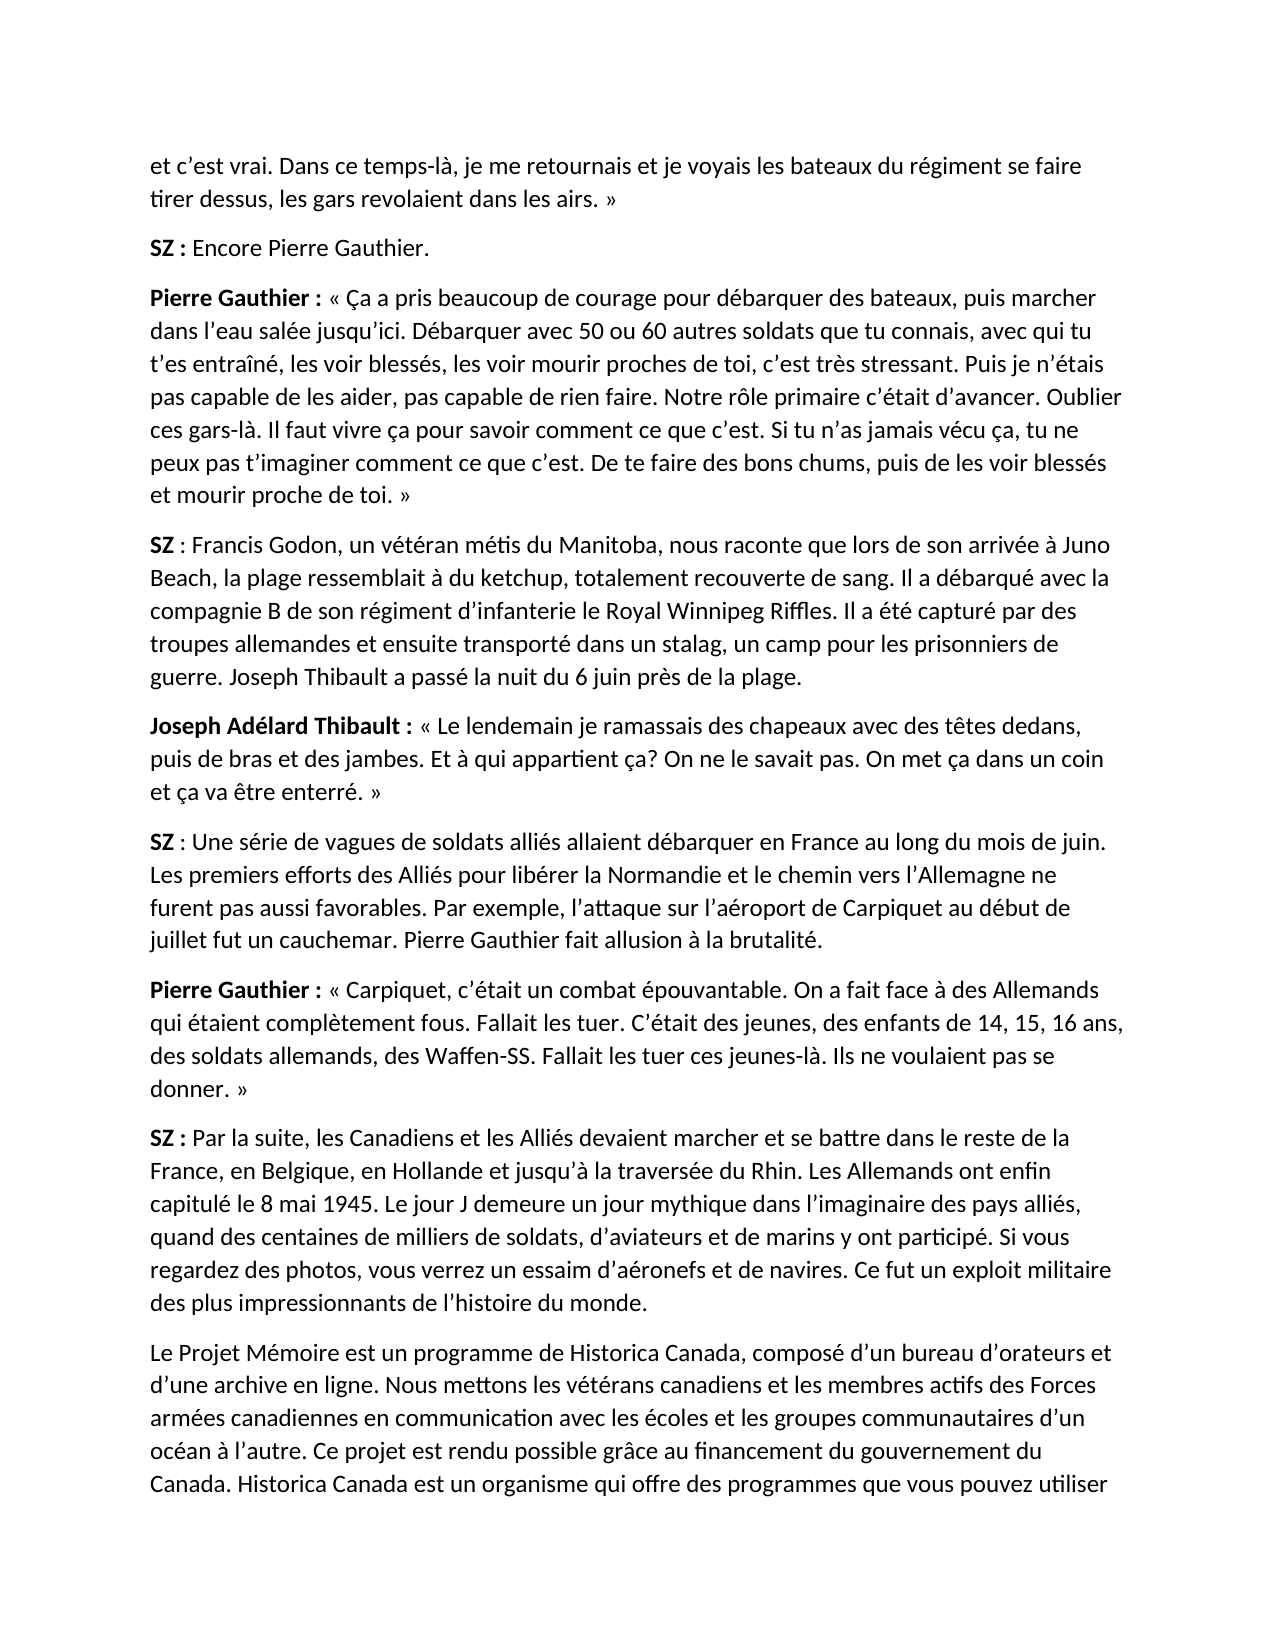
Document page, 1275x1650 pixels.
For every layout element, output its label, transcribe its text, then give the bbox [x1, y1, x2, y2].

text Pierre Gauthier : « Carpiquet, c’était un combat épouvantable. On a fait face à des Allemands qui étaient complètement fous. Fallait les tuer. C’était des jeunes, des enfants de 14, 15, 16 ans, des soldats allemands, des Waffen-SS. Fallait les tuer ces jeunes-là. Ils ne voulaient pas se donner. » [150, 974, 1125, 1103]
text SZ : Par la suite, les Canadiens et les Alliés devaient marcher et se battre dans le reste de la France, en Belgique, en Hollande et jusqu’à la traversée du Rhin. Les Allemands ont enfin capitulé le 8 mai 1945. Le jour J demeure un jour mythique dans l’imaginaire des pays alliés, quand des centaines de milliers de soldats, d’aviateurs et de marins y ont participé. Si vous regardez des photos, vous verrez un essaim d’aéronefs et de navires. Ce fut un exploit militaire des plus impressionnants de l’histoire du monde. [150, 1122, 1125, 1318]
text Joseph Adélard Thibault : « Le lendemain je ramassais des chapeaux avec des têtes dedans, puis de bras et des jambes. Et à qui appartient ça? On ne le savait pas. On met ça dans un coin et ça va être enterré. » [150, 710, 1125, 807]
text Pierre Gauthier : « Ça a pris beaucoup de courage pour débarquer des bateaux, puis marcher dans l’eau salée jusqu’ici. Débarquer avec 50 ou 60 autres soldats que tu connais, avec qui tu t’es entraîné, les voir blessés, les voir mourir proches de toi, c’est très stressant. Puis je n’étais pas capable de les aider, pas capable de rien faire. Notre rôle primaire c’était d’avancer. Oublier ces gars-là. Il faut vivre ça pour savoir comment ce que c’est. Si tu n’as jamais vécu ça, tu ne peux pas t’imaginer comment ce que c’est. De te faire des bons chums, puis de les voir blessés et mourir proche de toi. » [150, 282, 1125, 510]
text SZ : Francis Godon, un vétéran métis du Manitoba, nous raconte que lors de son arrivée à Juno Beach, la plage ressemblait à du ketchup, totalement recouverte de sang. Il a débarqué avec la compagnie B de son régiment d’infanterie le Royal Winnipeg Riffles. Il a été capturé par des troupes allemandes et ensuite transporté dans un stalag, un camp pour les prisonniers de guerre. Joseph Thibault a passé la nuit du 6 juin près de la plage. [150, 529, 1125, 691]
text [150, 150, 1125, 213]
text SZ : Une série de vagues de soldats alliés allaient débarquer en France au long du mois de juin. Les premiers efforts des Alliés pour libérer la Normandie et le chemin vers l’Allemagne ne furent pas aussi favorables. Par exemple, l’attaque sur l’aéroport de Carpiquet au début de juillet fut un cauchemar. Pierre Gauthier fait allusion à la brutalité. [150, 826, 1125, 955]
text SZ : Encore Pierre Gauthier. [150, 232, 1125, 263]
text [150, 1337, 1125, 1499]
